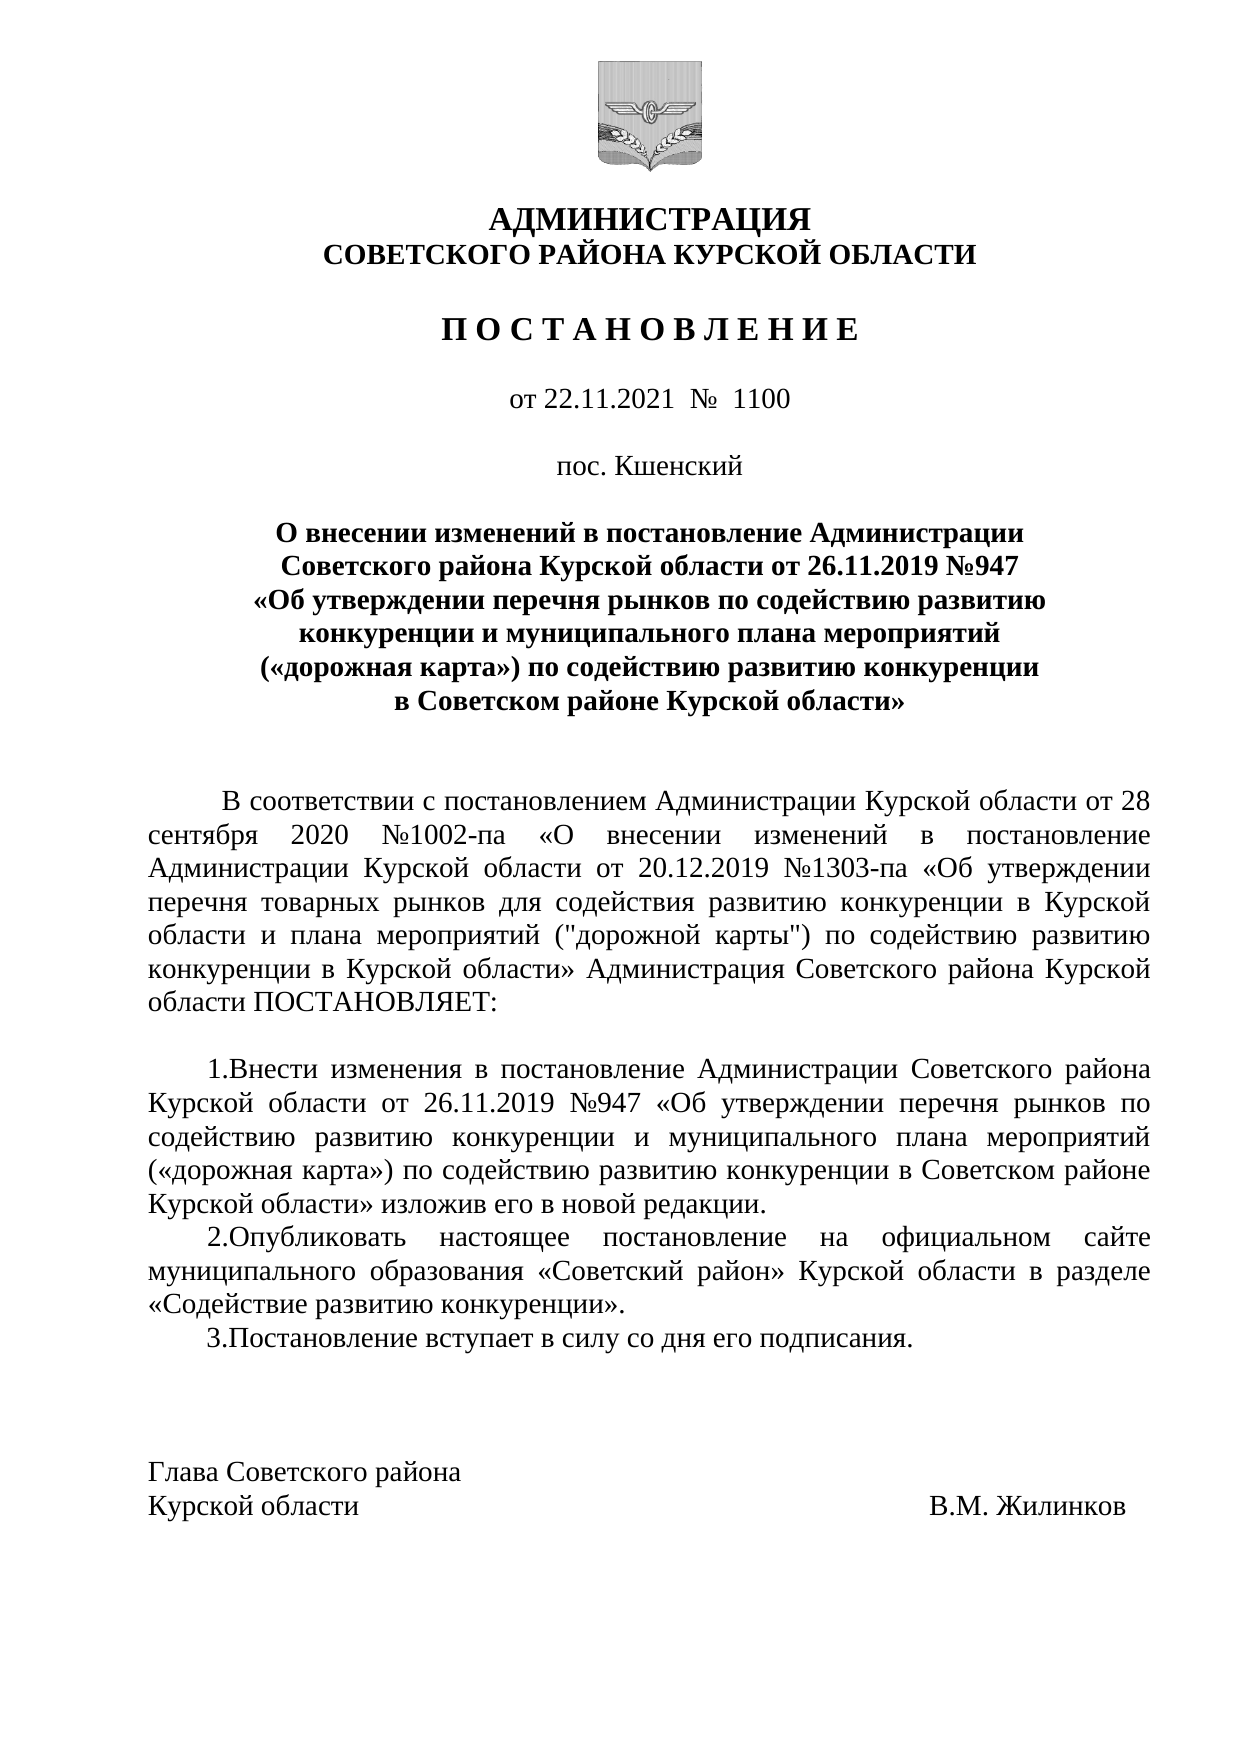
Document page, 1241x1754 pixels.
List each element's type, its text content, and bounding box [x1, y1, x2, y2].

text 2.Опубликовать настоящее постановление на официальном сайте муниципального образования «Советский район» Курской области в разделе «Содействие развитию конкуренции». [148, 1219, 1152, 1320]
text «Об утверждении перечня рынков по содействию развитию [148, 582, 1152, 616]
text АДМИНИСТРАЦИЯ [148, 199, 1152, 237]
text от 22.11.2021 № 1100 [148, 381, 1152, 414]
text («дорожная карта») по содействию развитию конкуренции [148, 649, 1152, 683]
text конкуренции и муниципального плана мероприятий [148, 616, 1152, 649]
text Советского района Курской области от 26.11.2019 №947 [148, 548, 1152, 582]
text П О С Т А Н О В Л Е Н И Е [148, 309, 1152, 347]
text в Советском районе Курской области» [148, 683, 1152, 716]
text СОВЕТСКОГО РАЙОНА КУРСКОЙ ОБЛАСТИ [148, 237, 1152, 271]
text пос. Кшенский [148, 448, 1152, 481]
text 1.Внести изменения в постановление Администрации Советского района Курской области от 26.11.2019 №947 «Об утверждении перечня рынков по содействию развитию конкуренции и муниципального плана мероприятий («дорожная карта») по содействию развитию конкуренции в Советском районе Курской области» изложив его в новой редакции. [148, 1052, 1152, 1219]
text О внесении изменений в постановление Администрации [148, 515, 1152, 548]
text 3.Постановление вступает в силу со дня его подписания. [148, 1320, 1152, 1353]
text Глава Советского района [148, 1454, 1152, 1488]
text Курской области В.М. Жилинков [148, 1488, 1152, 1521]
text В соответствии с постановлением Администрации Курской области от 28 сентября 2020 №1002-па «О внесении изменений в постановление Администрации Курской области от 20.12.2019 №1303-па «Об утверждении перечня товарных рынков для содействия развитию конкуренции в Курской области и плана мероприятий ("дорожной карты") по содействию развитию конкуренции в Курской области» Администрация Советского района Курской области ПОСТАНОВЛЯЕТ: [148, 783, 1152, 1018]
